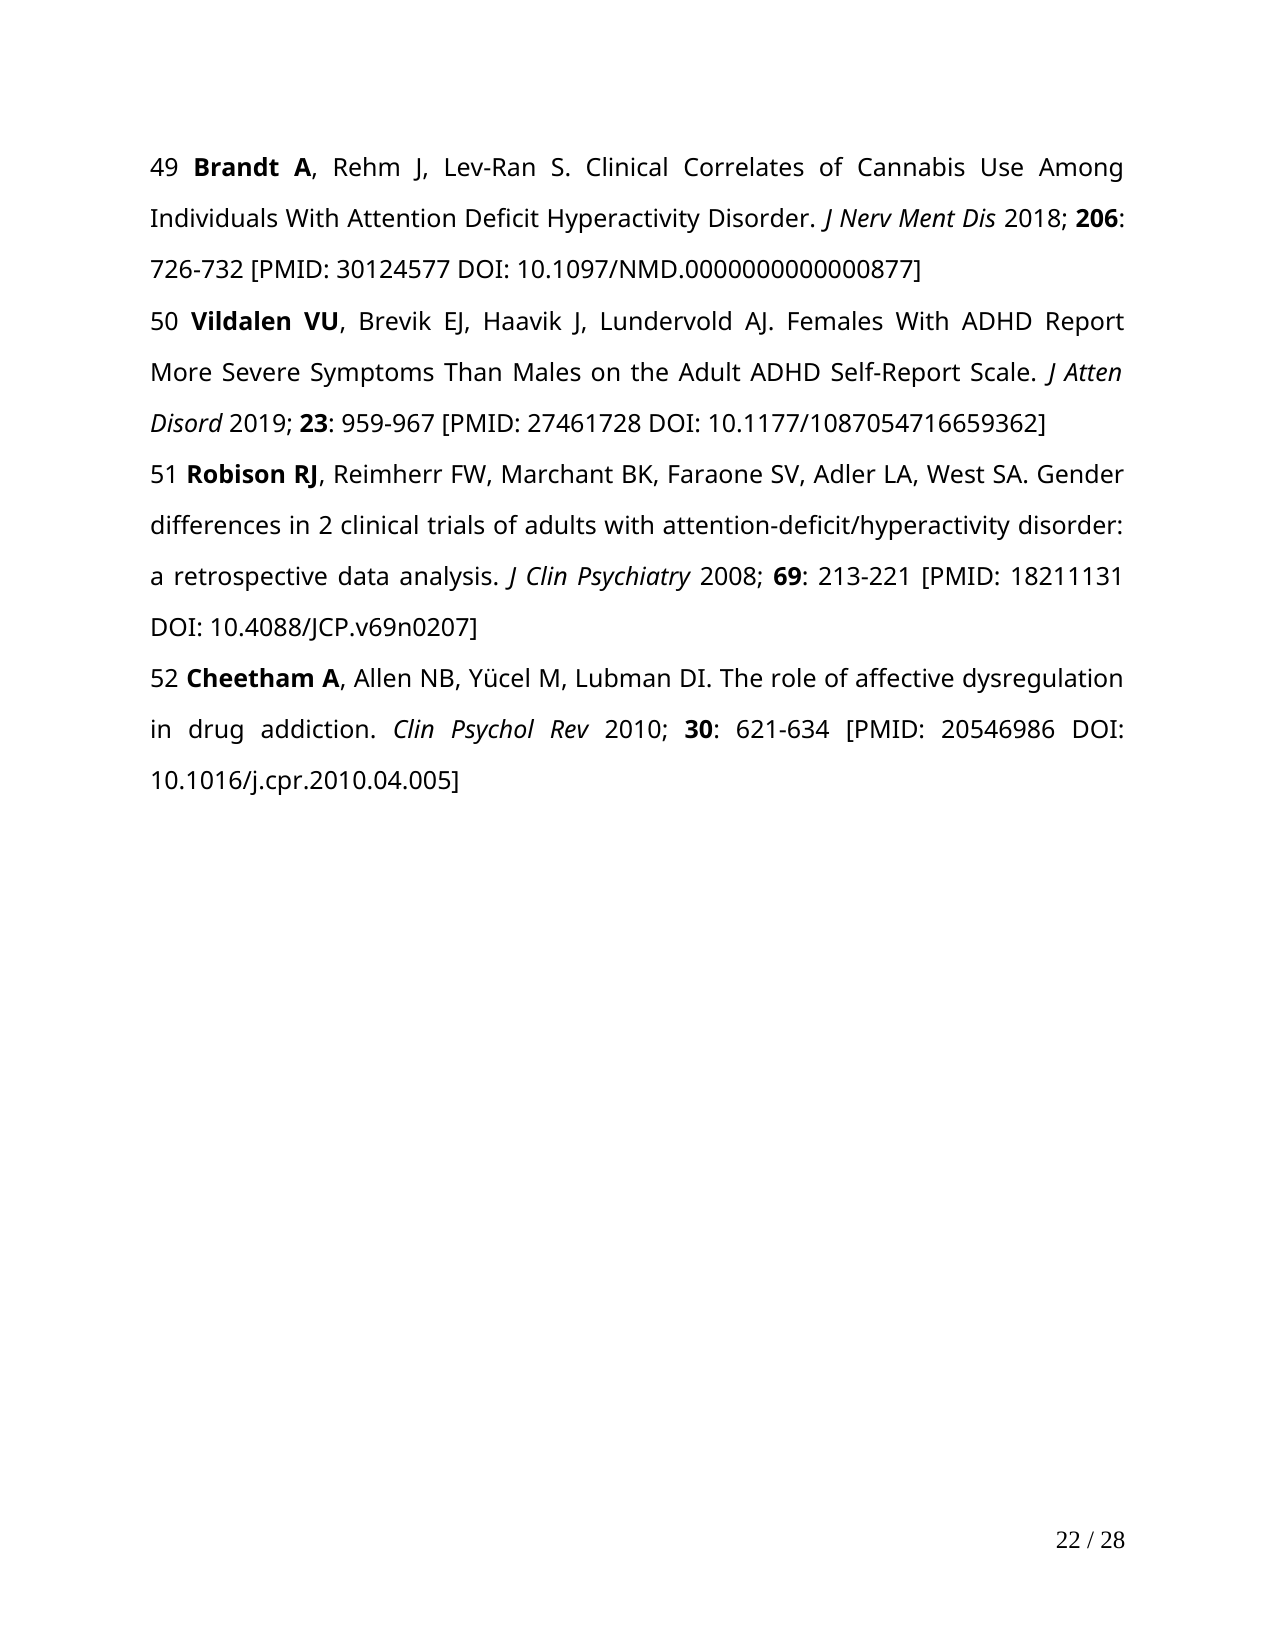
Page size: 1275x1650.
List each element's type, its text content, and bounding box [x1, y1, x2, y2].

text 51 Robison RJ, Reimherr FW, Marchant BK, Faraone SV, Adler LA, West SA. Gender differences in 2 clinical trials of adults with attention-deficit/hyperactivity disorder: a retrospective data analysis. J Clin Psychiatry 2008; 69: 213-221 [PMID: 18211131 DOI: 10.4088/JCP.v69n0207] [150, 456, 1125, 643]
text 52 Cheetham A, Allen NB, Yücel M, Lubman DI. The role of affective dysregulation in drug addiction. Clin Psychol Rev 2010; 30: 621-634 [PMID: 20546986 DOI: 10.1016/j.cpr.2010.04.005] [150, 660, 1125, 797]
text 49 Brandt A, Rehm J, Lev-Ran S. Clinical Correlates of Cannabis Use Among Individuals With Attention Deficit Hyperactivity Disorder. J Nerv Ment Dis 2018; 206: 726-732 [PMID: 30124577 DOI: 10.1097/NMD.0000000000000877] [150, 150, 1125, 286]
text 50 Vildalen VU, Brevik EJ, Haavik J, Lundervold AJ. Females With ADHD Report More Severe Symptoms Than Males on the Adult ADHD Self-Report Scale. J Atten Disord 2019; 23: 959-967 [PMID: 27461728 DOI: 10.1177/1087054716659362] [150, 303, 1125, 439]
